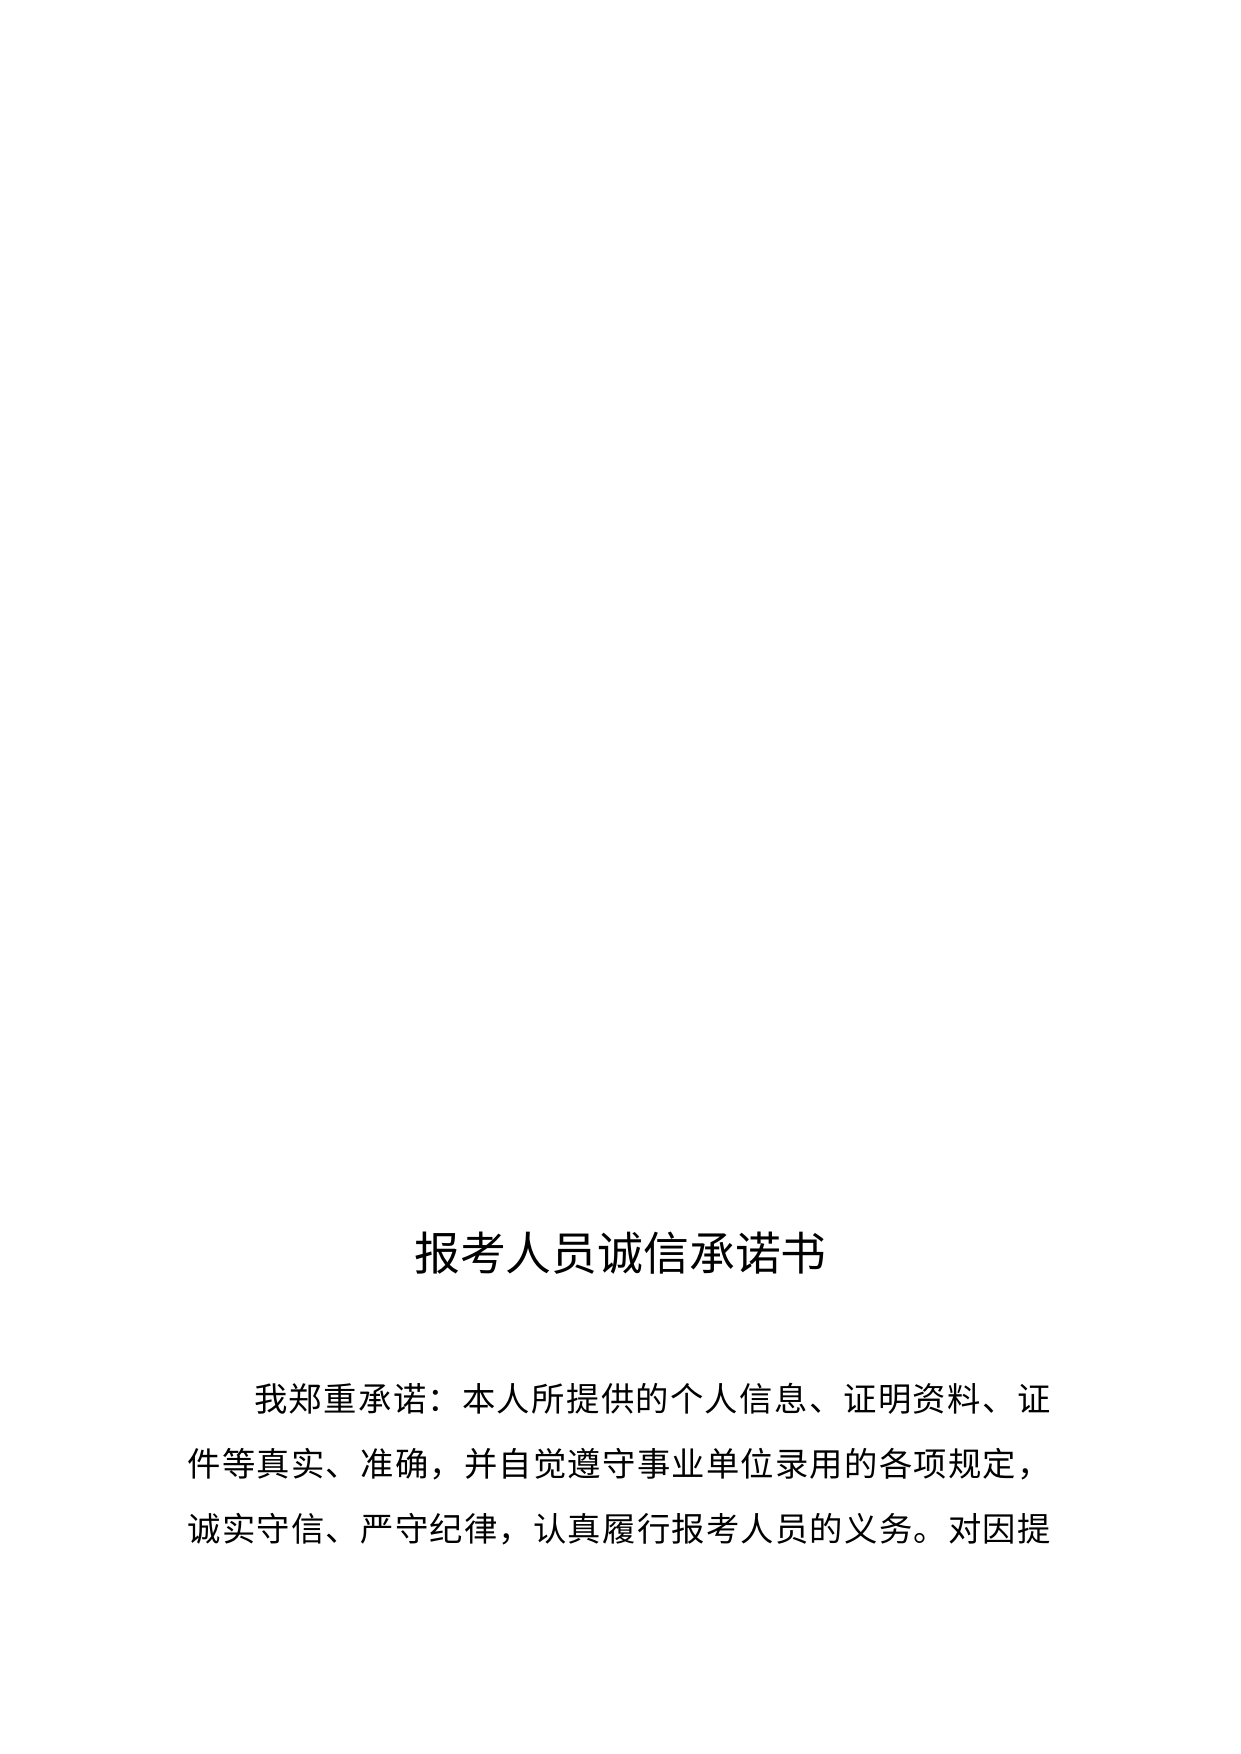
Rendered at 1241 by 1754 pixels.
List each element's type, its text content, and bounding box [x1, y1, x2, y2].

text 报考人员诚信承诺书 [187, 1202, 1053, 1299]
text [187, 1364, 1053, 1559]
